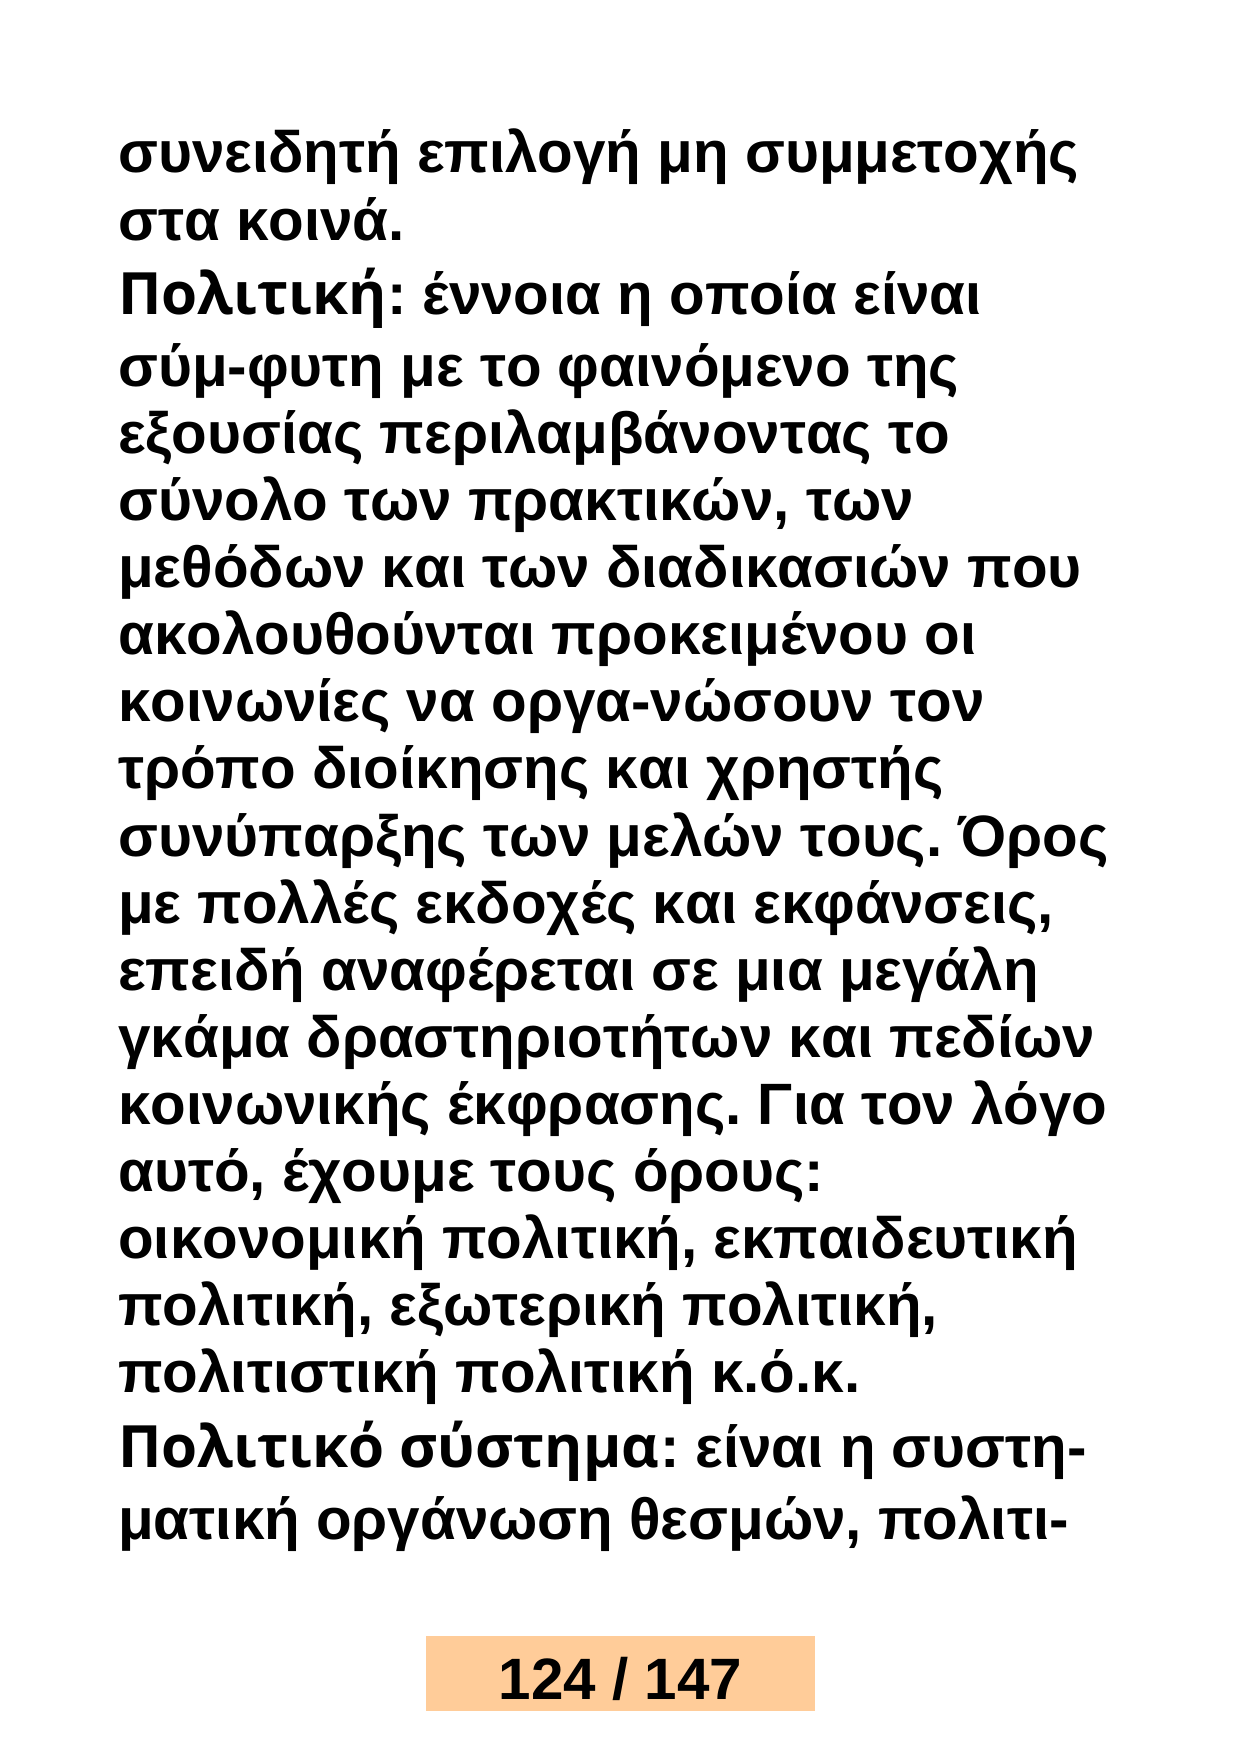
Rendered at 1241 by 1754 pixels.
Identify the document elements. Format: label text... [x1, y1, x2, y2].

text Πολιτική: έννοια η οποία είναι σύμ-φυτη με το φαινόμενο της εξουσίας περιλαμβάνοντας το σύνολο των πρακτικών, των μεθόδων και των διαδικασιών που ακολουθούνται προκειμένου οι κοινωνίες να οργα-νώσουν τον τρόπο διοίκησης και χρηστής συνύπαρξης των μελών τους. Όρος με πολλές εκδοχές και εκφάνσεις, επειδή αναφέρεται σε μια μεγάλη γκάμα δραστηριοτήτων και πεδίων κοινωνικής έκφρασης. Για τον λόγο αυτό, έχουμε τους όρους: οικονομική πολιτική, εκπαιδευτική πολιτική, εξωτερική πολιτική, πολιτιστική πολιτική κ.ό.κ. [118, 252, 1122, 1405]
text συνειδητή επιλογή μη συμμετοχής στα κοινά. [118, 118, 1122, 252]
text Πολιτικό σύστημα: είναι η συστη-ματική οργάνωση θεσμών, πολιτι- [118, 1405, 1122, 1552]
